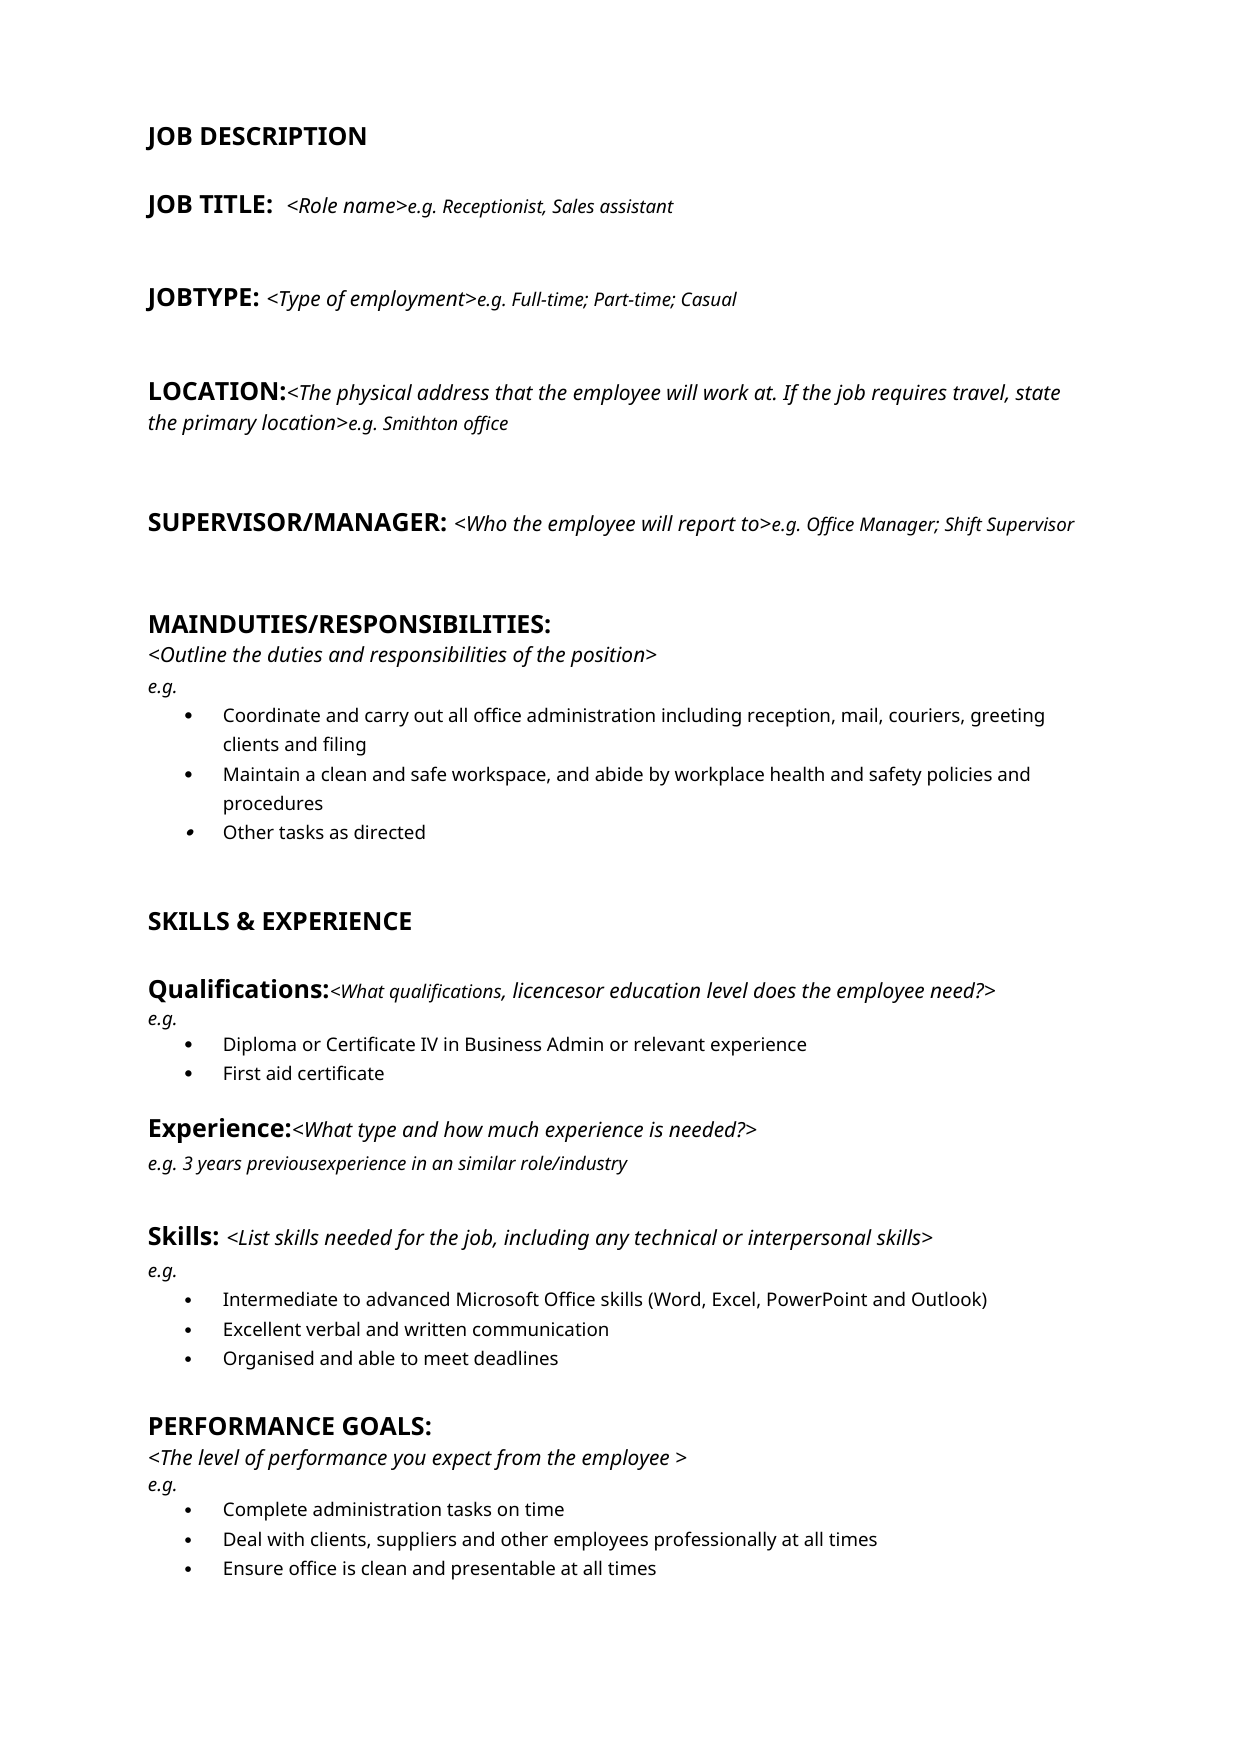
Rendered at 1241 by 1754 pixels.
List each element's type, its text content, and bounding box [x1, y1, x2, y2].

list Organised and able to meet deadlines [185, 1345, 1092, 1371]
text SKILLS & EXPERIENCE [148, 903, 1092, 938]
text <Outline the duties and responsibilities of the position> [148, 640, 1092, 669]
text <The level of performance you expect from the employee > [148, 1443, 1092, 1471]
list Maintain a clean and safe workspace, and abide by workplace health and safety policies and procedures [185, 761, 1092, 816]
text PERFORMANCE GOALS: [148, 1408, 1092, 1443]
text Experience:<What type and how much experience is needed?> [148, 1111, 1092, 1145]
list Intermediate to advanced Microsoft Office skills (Word, Excel, PowerPoint and Outlook) [185, 1287, 1092, 1312]
text JOBTYPE: <Type of employment>e.g. Full-time; Part-time; Casual [148, 280, 1092, 314]
text e.g. [148, 1471, 1092, 1497]
list Other tasks as directed [185, 819, 1092, 845]
text MAINDUTIES/RESPONSIBILITIES: [148, 606, 1092, 640]
list Ensure office is clean and presentable at all times [185, 1555, 1092, 1581]
list Deal with clients, suppliers and other employees professionally at all times [185, 1526, 1092, 1551]
text Qualifications:<What qualifications, licencesor education level does the employee need?> [148, 972, 1092, 1006]
list Coordinate and carry out all office administration including reception, mail, couriers, greeting clients and filing [185, 702, 1092, 757]
list First aid certificate [185, 1061, 1092, 1086]
text SUPERVISOR/MANAGER: <Who the employee will report to>e.g. Office Manager; Shift Supervisor [148, 504, 1092, 538]
list Complete administration tasks on time [185, 1497, 1092, 1522]
text e.g. [148, 673, 1092, 698]
text Skills: <List skills needed for the job, including any technical or interpersonal skills> [148, 1218, 1092, 1252]
text LOCATION:<The physical address that the employee will work at. If the job requires travel, state the primary location>e.g. Smithton office [148, 373, 1092, 436]
text e.g. 3 years previousexperience in an similar role/industry [148, 1150, 1092, 1175]
list Excellent verbal and written communication [185, 1316, 1092, 1341]
text JOB DESCRIPTION [148, 118, 1092, 152]
text e.g. [148, 1006, 1092, 1031]
list Diploma or Certificate IV in Business Admin or relevant experience [185, 1031, 1092, 1057]
text JOB TITLE: <Role name>e.g. Receptionist, Sales assistant [148, 186, 1092, 220]
text e.g. [148, 1257, 1092, 1283]
